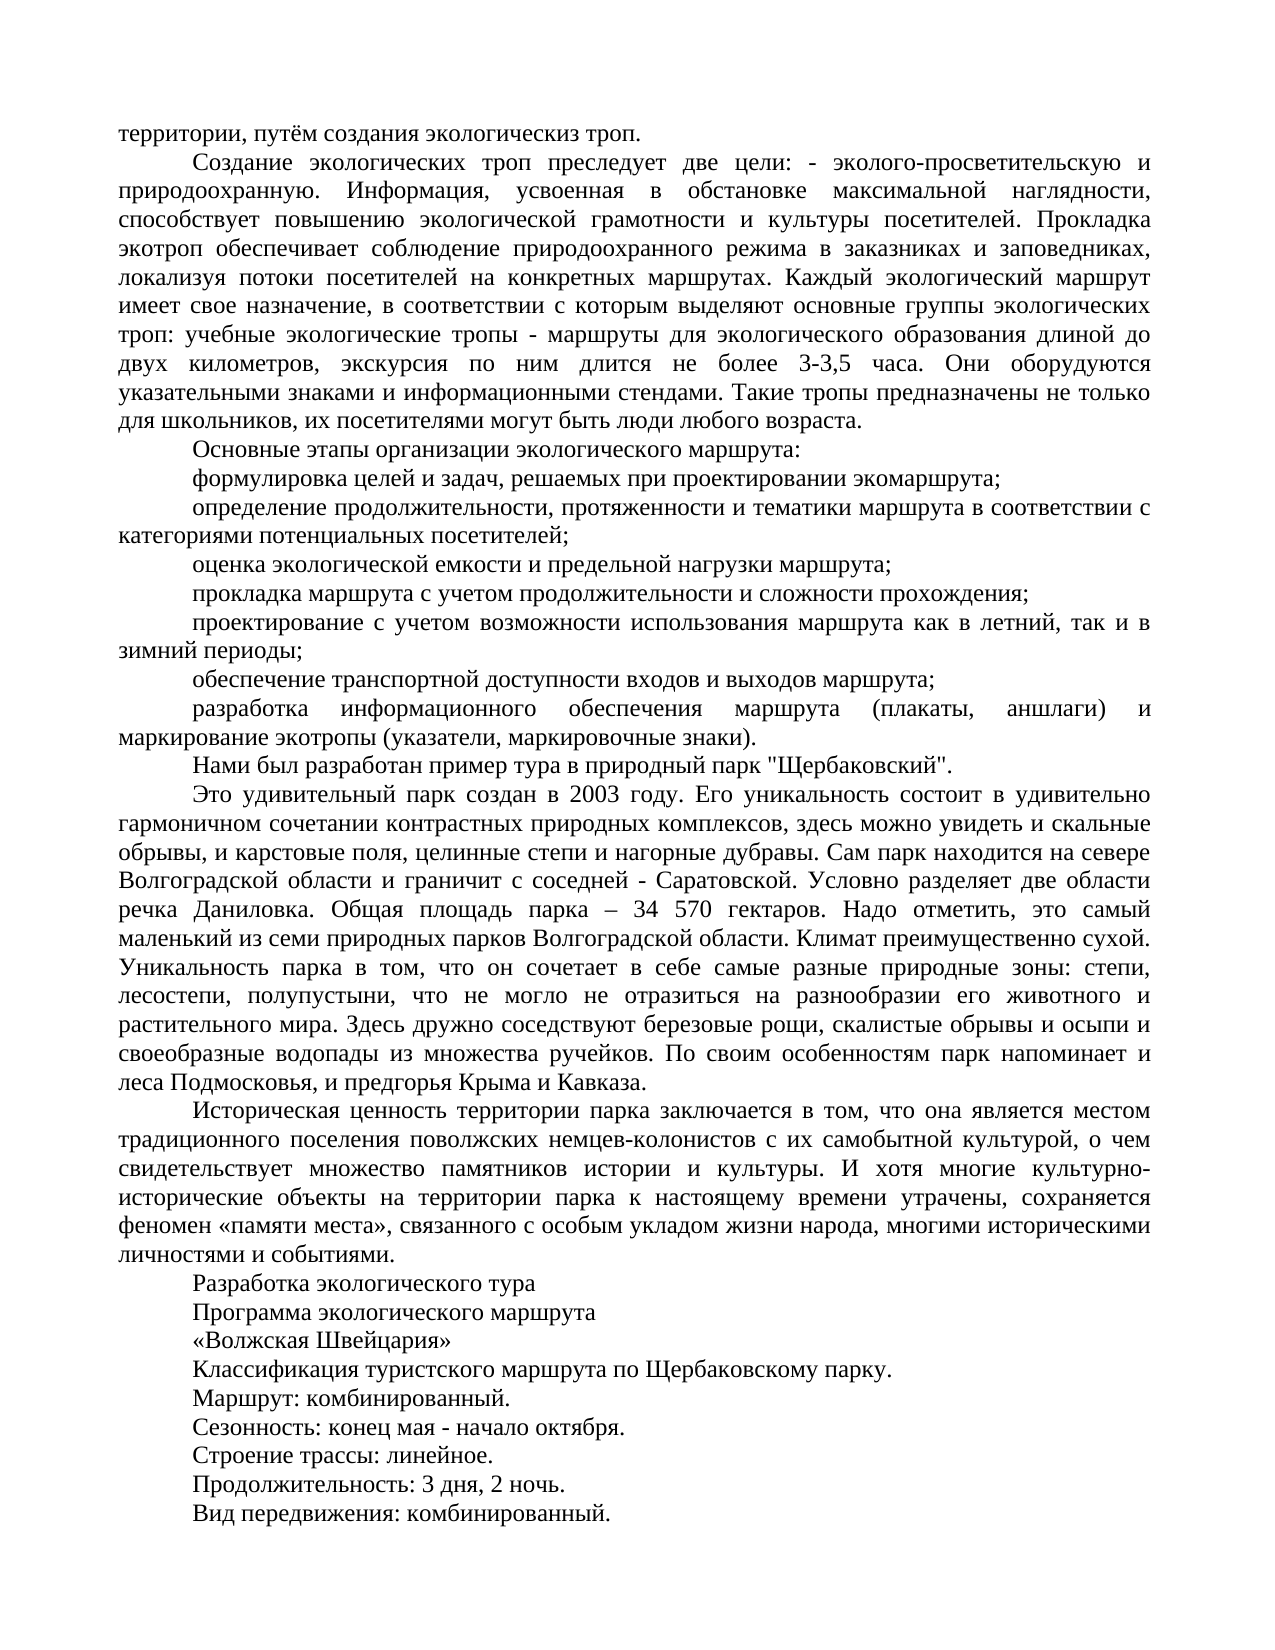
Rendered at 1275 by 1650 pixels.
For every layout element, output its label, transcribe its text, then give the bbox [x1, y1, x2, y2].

text формулировка целей и задач, решаемых при проектировании экомаршрута; [118, 463, 1152, 492]
text Основные этапы организации экологического маршрута: [118, 434, 1152, 463]
text Маршрут: комбинированный. [118, 1383, 1152, 1412]
text Сезонность: конец мая - начало октября. [118, 1412, 1152, 1441]
text определение продолжительности, протяженности и тематики маршрута в соответствии с категориями потенциальных посетителей; [118, 492, 1152, 549]
text Продолжительность: 3 дня, 2 ночь. [118, 1469, 1152, 1498]
text «Волжская Швейцария» [118, 1326, 1152, 1354]
text Это удивительный парк создан в 2003 году. Его уникальность состоит в удивительно гармоничном сочетании контрастных природных комплексов, здесь можно увидеть и скальные обрывы, и карстовые поля, целинные степи и нагорные дубравы. Сам парк находится на севере Волгоградской области и граничит с соседней - Саратовской. Условно разделяет две области речка Даниловка. Общая площадь парка – 34 570 гектаров. Надо отметить, это самый маленький из семи природных парков Волгоградской области. Климат преимущественно сухой. Уникальность парка в том, что он сочетает в себе самые разные природные зоны: степи, лесостепи, полупустыни, что не могло не отразиться на разнообразии его животного и растительного мира. Здесь дружно соседствуют березовые рощи, скалистые обрывы и осыпи и своеобразные водопады из множества ручейков. По своим особенностям парк напоминает и леса Подмосковья, и предгорья Крыма и Кавказа. [118, 779, 1152, 1096]
text Классификация туристского маршрута по Щербаковскому парку. [118, 1354, 1152, 1383]
text Вид передвижения: комбинированный. [118, 1498, 1152, 1527]
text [118, 118, 1152, 147]
text оценка экологической емкости и предельной нагрузки маршрута; [118, 549, 1152, 578]
text Историческая ценность территории парка заключается в том, что она является местом традиционного поселения поволжских немцев-колонистов с их самобытной культурой, о чем свидетельствует множество памятников истории и культуры. И хотя многие культурно-исторические объекты на территории парка к настоящему времени утрачены, сохраняется феномен «памяти места», связанного с особым укладом жизни народа, многими историческими личностями и событиями. [118, 1096, 1152, 1268]
text Нами был разработан пример тура в природный парк "Щербаковский". [118, 751, 1152, 779]
text обеспечение транспортной доступности входов и выходов маршрута; [118, 664, 1152, 693]
text Создание экологических троп преследует две цели: - эколого-просветительскую и природоохранную. Информация, усвоенная в обстановке максимальной наглядности, способствует повышению экологической грамотности и культуры посетителей. Прокладка экотроп обеспечивает соблюдение природоохранного режима в заказниках и заповедниках, локализуя потоки посетителей на конкретных маршрутах. Каждый экологический маршрут имеет свое назначение, в соответствии с которым выделяют основные группы экологических троп: учебные экологические тропы - маршруты для экологического образования длиной до двух километров, экскурсия по ним длится не более 3-3,5 часа. Они оборудуются указательными знаками и информационными стендами. Такие тропы предназначены не только для школьников, их посетителями могут быть люди любого возраста. [118, 147, 1152, 434]
text Программа экологического маршрута [118, 1297, 1152, 1326]
text прокладка маршрута с учетом продолжительности и сложности прохождения; [118, 578, 1152, 607]
text Разработка экологического тура [118, 1268, 1152, 1297]
text проектирование с учетом возможности использования маршрута как в летний, так и в зимний периоды; [118, 607, 1152, 664]
text Строение трассы: линейное. [118, 1441, 1152, 1469]
text разработка информационного обеспечения маршрута (плакаты, аншлаги) и маркирование экотропы (указатели, маркировочные знаки). [118, 693, 1152, 751]
